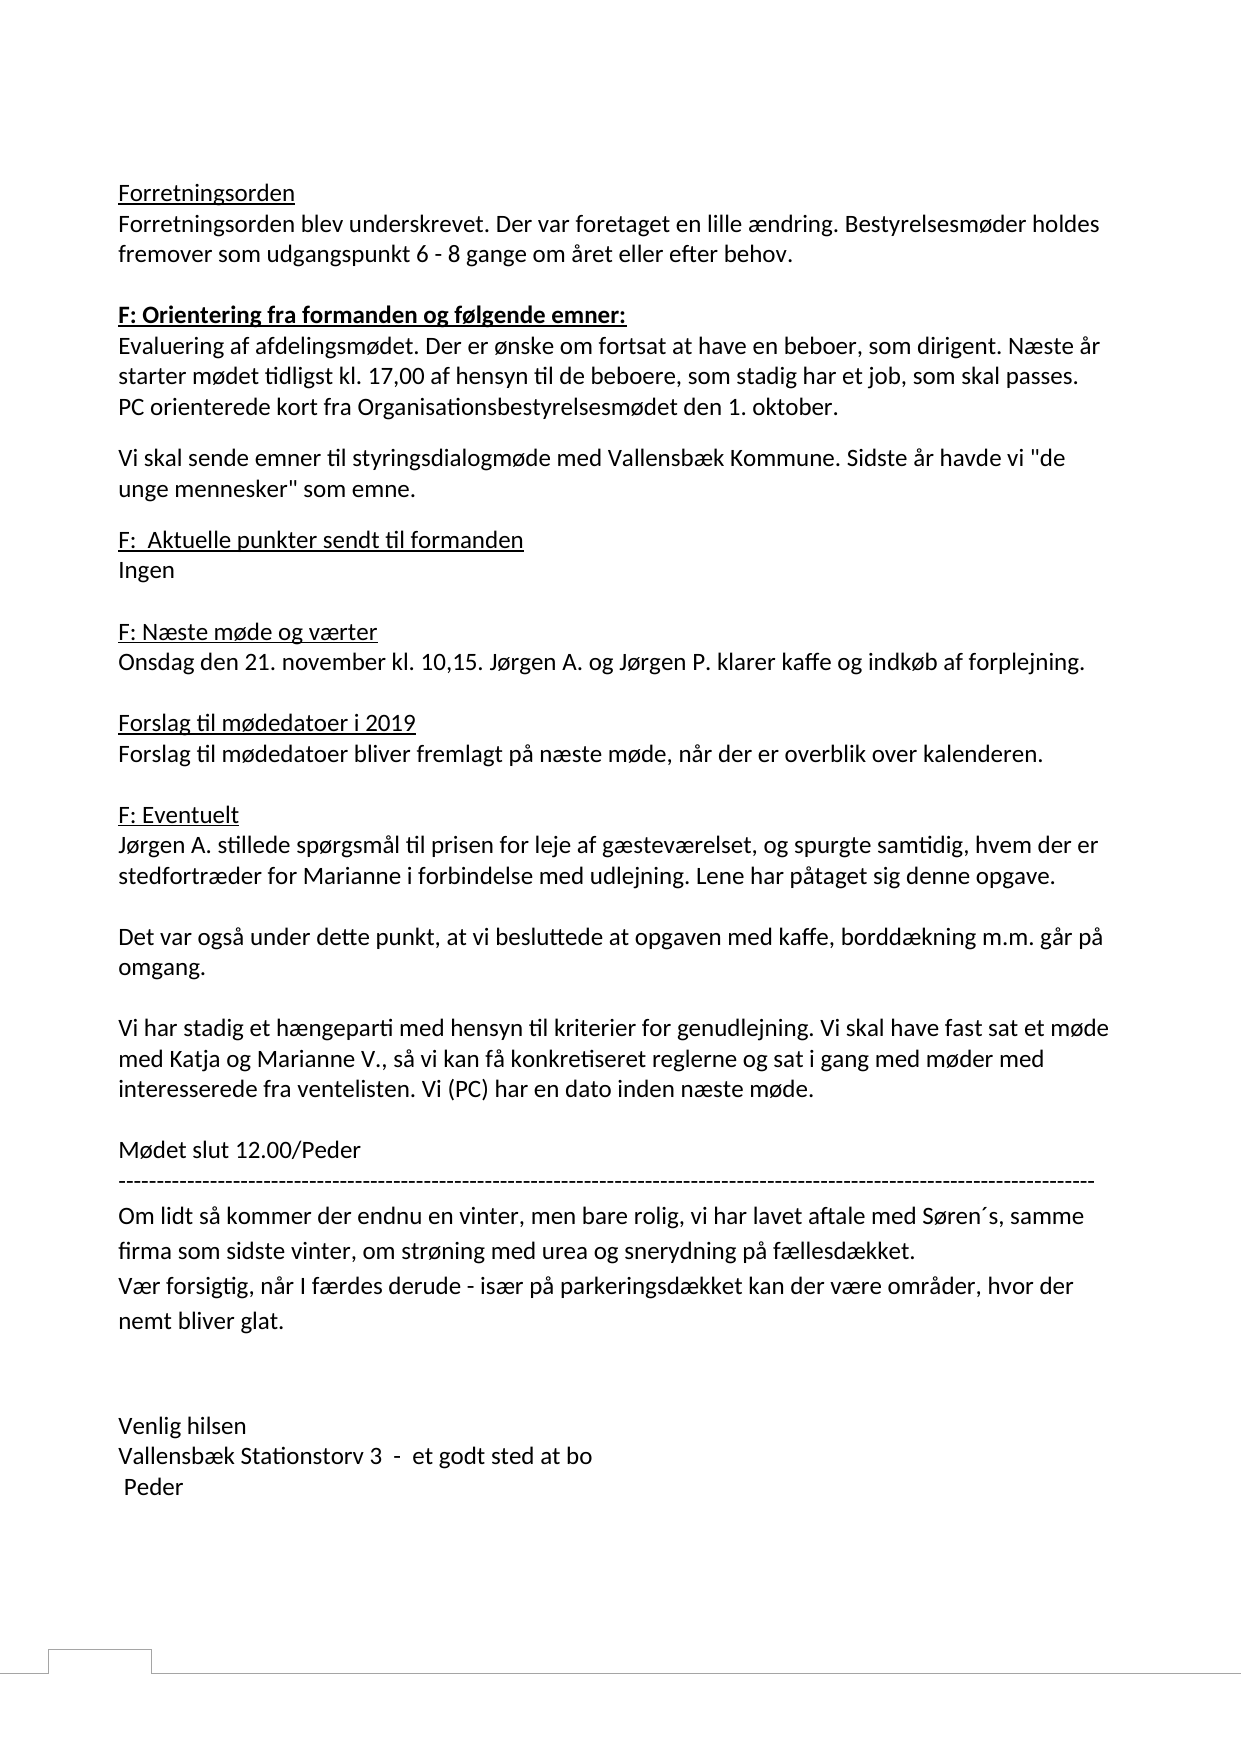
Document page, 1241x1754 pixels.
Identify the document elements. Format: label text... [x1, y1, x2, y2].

text F: Orientering fra formanden og følgende emner: [118, 299, 1122, 330]
text Forslag til mødedatoer bliver fremlagt på næste møde, når der er overblik over kalenderen. [118, 738, 1122, 768]
text Vi har stadig et hængeparti med hensyn til kriterier for genudlejning. Vi skal have fast sat et møde med Katja og Marianne V., så vi kan få konkretiseret reglerne og sat i gang med møder med interesserede fra ventelisten. Vi (PC) har en dato inden næste møde. [118, 1012, 1122, 1104]
text Det var også under dette punkt, at vi besluttede at opgaven med kaffe, borddækning m.m. går på omgang. [118, 921, 1122, 982]
text Onsdag den 21. november kl. 10,15. Jørgen A. og Jørgen P. klarer kaffe og indkøb af forplejning. [118, 646, 1122, 677]
text Vi skal sende emner til styringsdialogmøde med Vallensbæk Kommune. Sidste år havde vi "de unge mennesker" som emne. [118, 442, 1122, 503]
text Om lidt så kommer der endnu en vinter, men bare rolig, vi har lavet aftale med Søren´s, samme firma som sidste vinter, om strøning med urea og snerydning på fællesdækket. [118, 1200, 1122, 1266]
text Vallensbæk Stationstorv 3 - et godt sted at bo [118, 1441, 1122, 1471]
text -------------------------------------------------------------------------------------------------------------------------------- [118, 1165, 1122, 1196]
text Forslag til mødedatoer i 2019 [118, 707, 1122, 738]
text Forretningsorden blev underskrevet. Der var foretaget en lille ændring. Bestyrelsesmøder holdes fremover som udgangspunkt 6 - 8 gange om året eller efter behov. [118, 208, 1122, 269]
text Jørgen A. stillede spørgsmål til prisen for leje af gæsteværelset, og spurgte samtidig, hvem der er stedfortræder for Marianne i forbindelse med udlejning. Lene har påtaget sig denne opgave. [118, 829, 1122, 890]
text Vær forsigtig, når I færdes derude - især på parkeringsdækket kan der være områder, hvor der nemt bliver glat. [118, 1270, 1122, 1336]
text Peder [118, 1471, 1122, 1502]
text Mødet slut 12.00/Peder [118, 1134, 1122, 1165]
text F: Eventuelt [118, 799, 1122, 829]
text Evaluering af afdelingsmødet. Der er ønske om fortsat at have en beboer, som dirigent. Næste år starter mødet tidligst kl. 17,00 af hensyn til de beboere, som stadig har et job, som skal passes. [118, 330, 1122, 391]
text Venlig hilsen [118, 1410, 1122, 1441]
text F: Næste møde og værter [118, 616, 1122, 646]
text Ingen [118, 554, 1122, 585]
text Forretningsorden [118, 177, 1122, 208]
text PC orienterede kort fra Organisationsbestyrelsesmødet den 1. oktober. [118, 391, 1122, 421]
text F: Aktuelle punkter sendt til formanden [118, 524, 1122, 554]
